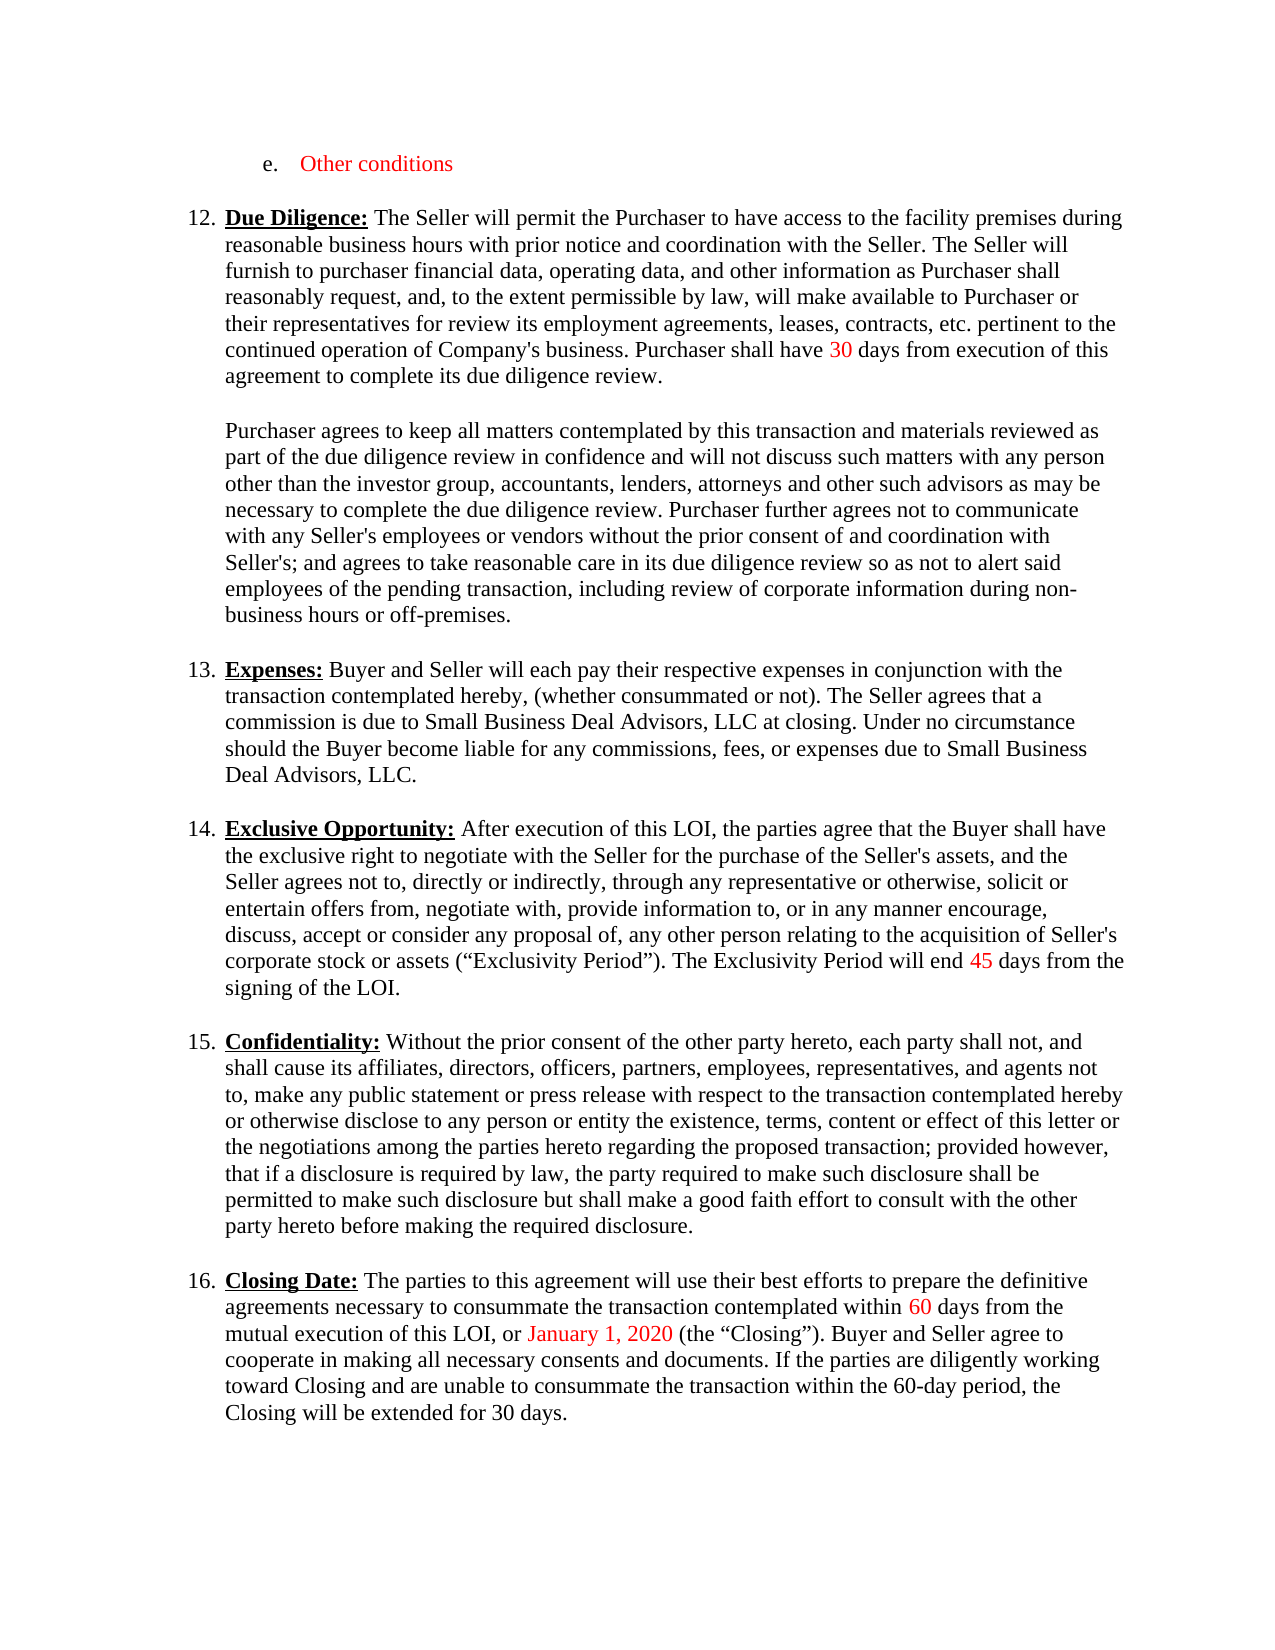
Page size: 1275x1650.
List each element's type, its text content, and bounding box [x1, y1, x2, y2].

list Due Diligence: The Seller will permit the Purchaser to have access to the facility premises during reasonable business hours with prior notice and coordination with the Seller. The Seller will furnish to purchaser financial data, operating data, and other information as Purchaser shall reasonably request, and, to the extent permissible by law, will make available to Purchaser or their representatives for review its employment agreements, leases, contracts, etc. pertinent to the continued operation of Company's business. Purchaser shall have 30 days from execution of this agreement to complete its due diligence review. Purchaser agrees to keep all matters contemplated by this transaction and materials reviewed as part of the due diligence review in confidence and will not discuss such matters with any person other than the investor group, accountants, lenders, attorneys and other such advisors as may be necessary to complete the due diligence review. Purchaser further agrees not to communicate with any Seller's employees or vendors without the prior consent of and coordination with Seller's; and agrees to take reasonable care in its due diligence review so as not to alert said employees of the pending transaction, including review of corporate information during non-business hours or off-premises. [187, 204, 1125, 656]
list Closing Date: The parties to this agreement will use their best efforts to prepare the definitive agreements necessary to consummate the transaction contemplated within 60 days from the mutual execution of this LOI, or January 1, 2020 (the “Closing”). Buyer and Seller agree to cooperate in making all necessary consents and documents. If the parties are diligently working toward Closing and are unable to consummate the transaction within the 60-day period, the Closing will be extended for 30 days. [187, 1267, 1125, 1425]
list Expenses: Buyer and Seller will each pay their respective expenses in conjunction with the transaction contemplated hereby, (whether consummated or not). The Seller agrees that a commission is due to Small Business Deal Advisors, LLC at closing. Under no circumstance should the Buyer become liable for any commissions, fees, or expenses due to Small Business Deal Advisors, LLC. [187, 656, 1125, 816]
list Exclusive Opportunity: After execution of this LOI, the parties agree that the Buyer shall have the exclusive right to negotiate with the Seller for the purchase of the Seller's assets, and the Seller agrees not to, directly or indirectly, through any representative or otherwise, solicit or entertain offers from, negotiate with, provide information to, or in any manner encourage, discuss, accept or consider any proposal of, any other person relating to the acquisition of Seller's corporate stock or assets (“Exclusivity Period”). The Exclusivity Period will end 45 days from the signing of the LOI. [187, 816, 1125, 1028]
list Other conditions [262, 150, 1125, 204]
list Confidentiality: Without the prior consent of the other party hereto, each party shall not, and shall cause its affiliates, directors, officers, partners, employees, representatives, and agents not to, make any public statement or press release with respect to the transaction contemplated hereby or otherwise disclose to any person or entity the existence, terms, content or effect of this letter or the negotiations among the parties hereto regarding the proposed transaction; provided however, that if a disclosure is required by law, the party required to make such disclosure shall be permitted to make such disclosure but shall make a good faith effort to consult with the other party hereto before making the required disclosure. [187, 1028, 1125, 1267]
